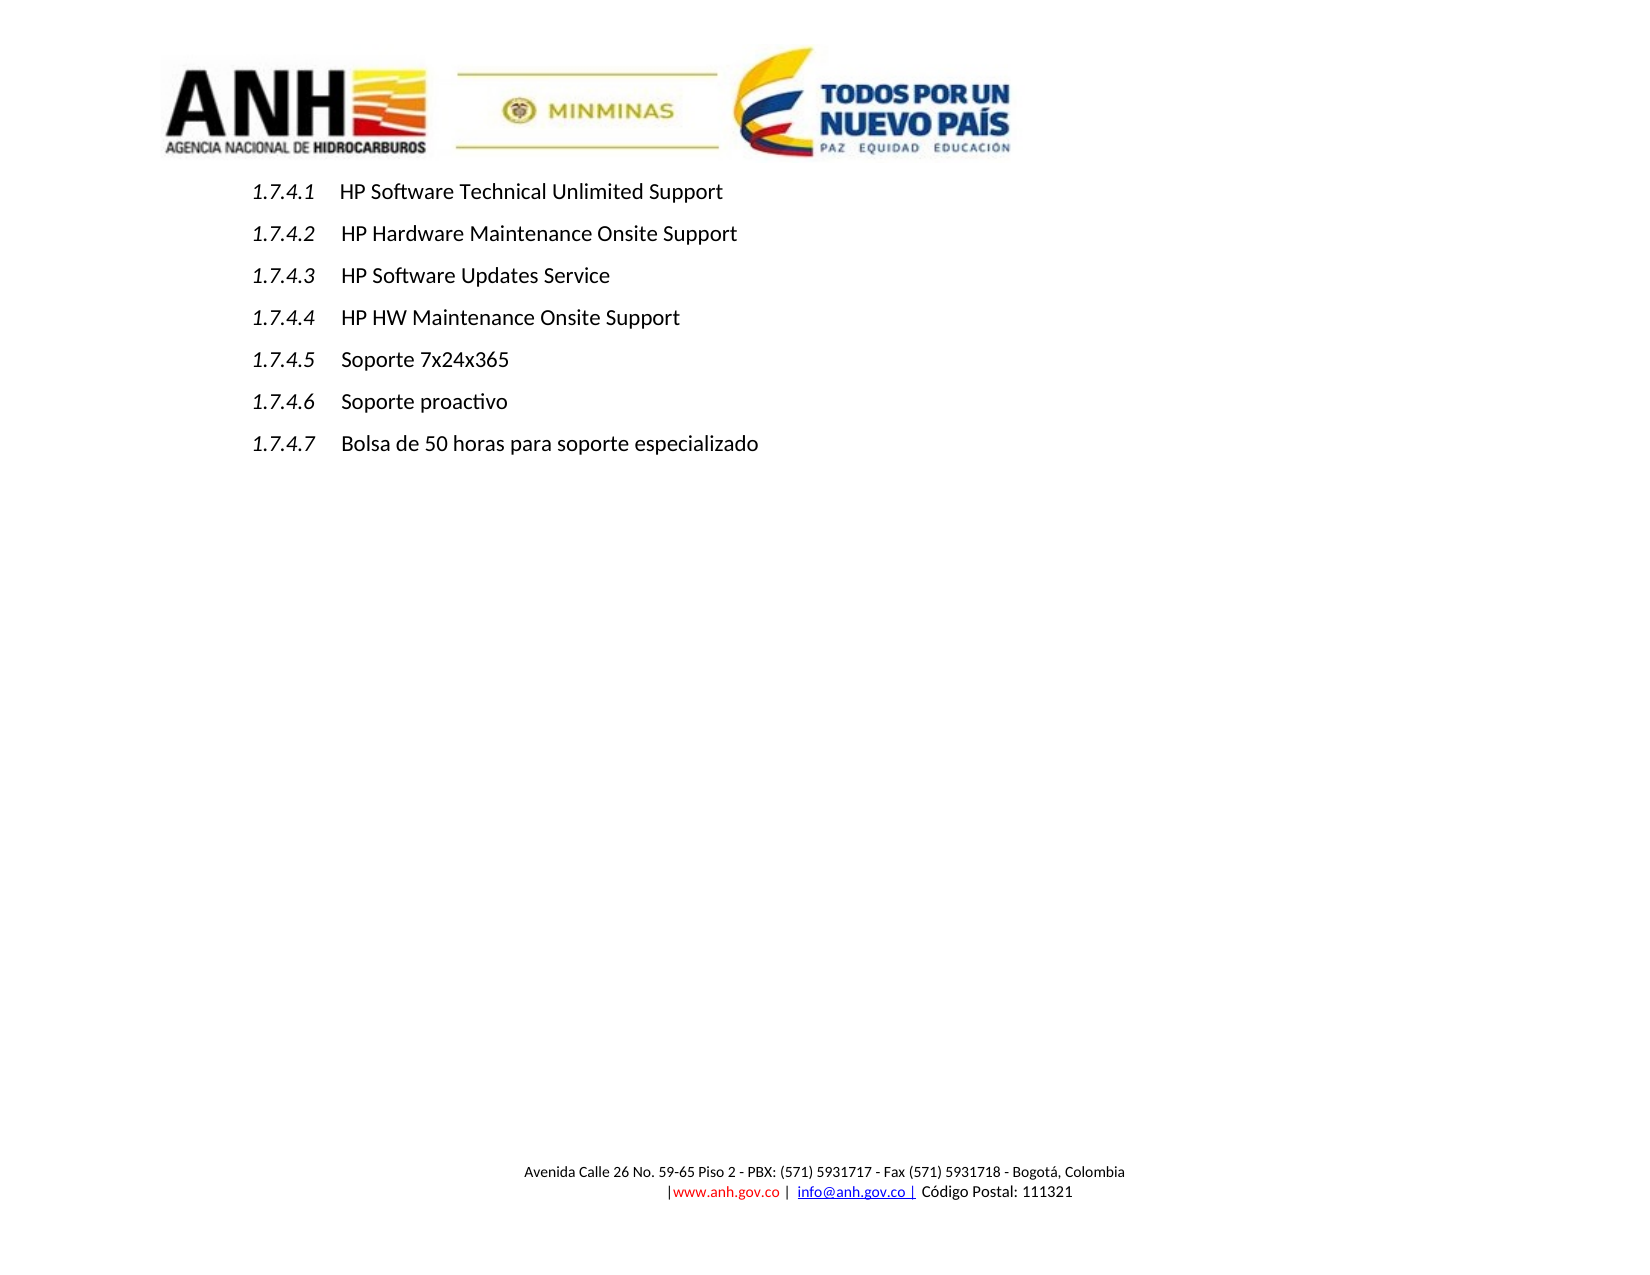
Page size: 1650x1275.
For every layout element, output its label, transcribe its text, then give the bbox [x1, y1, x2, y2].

subtitle HP Software Technical Unlimited Support [251, 177, 1502, 205]
subtitle HP Hardware Maintenance Onsite Support [251, 219, 1502, 247]
subtitle HP Software Updates Service [251, 261, 1502, 289]
subtitle HP HW Maintenance Onsite Support [251, 303, 1502, 331]
subtitle Bolsa de 50 horas para soporte especializado [251, 429, 1502, 457]
subtitle Soporte proactivo [251, 387, 1502, 415]
subtitle Soporte 7x24x365 [251, 345, 1502, 373]
picture [160, 44, 1025, 163]
